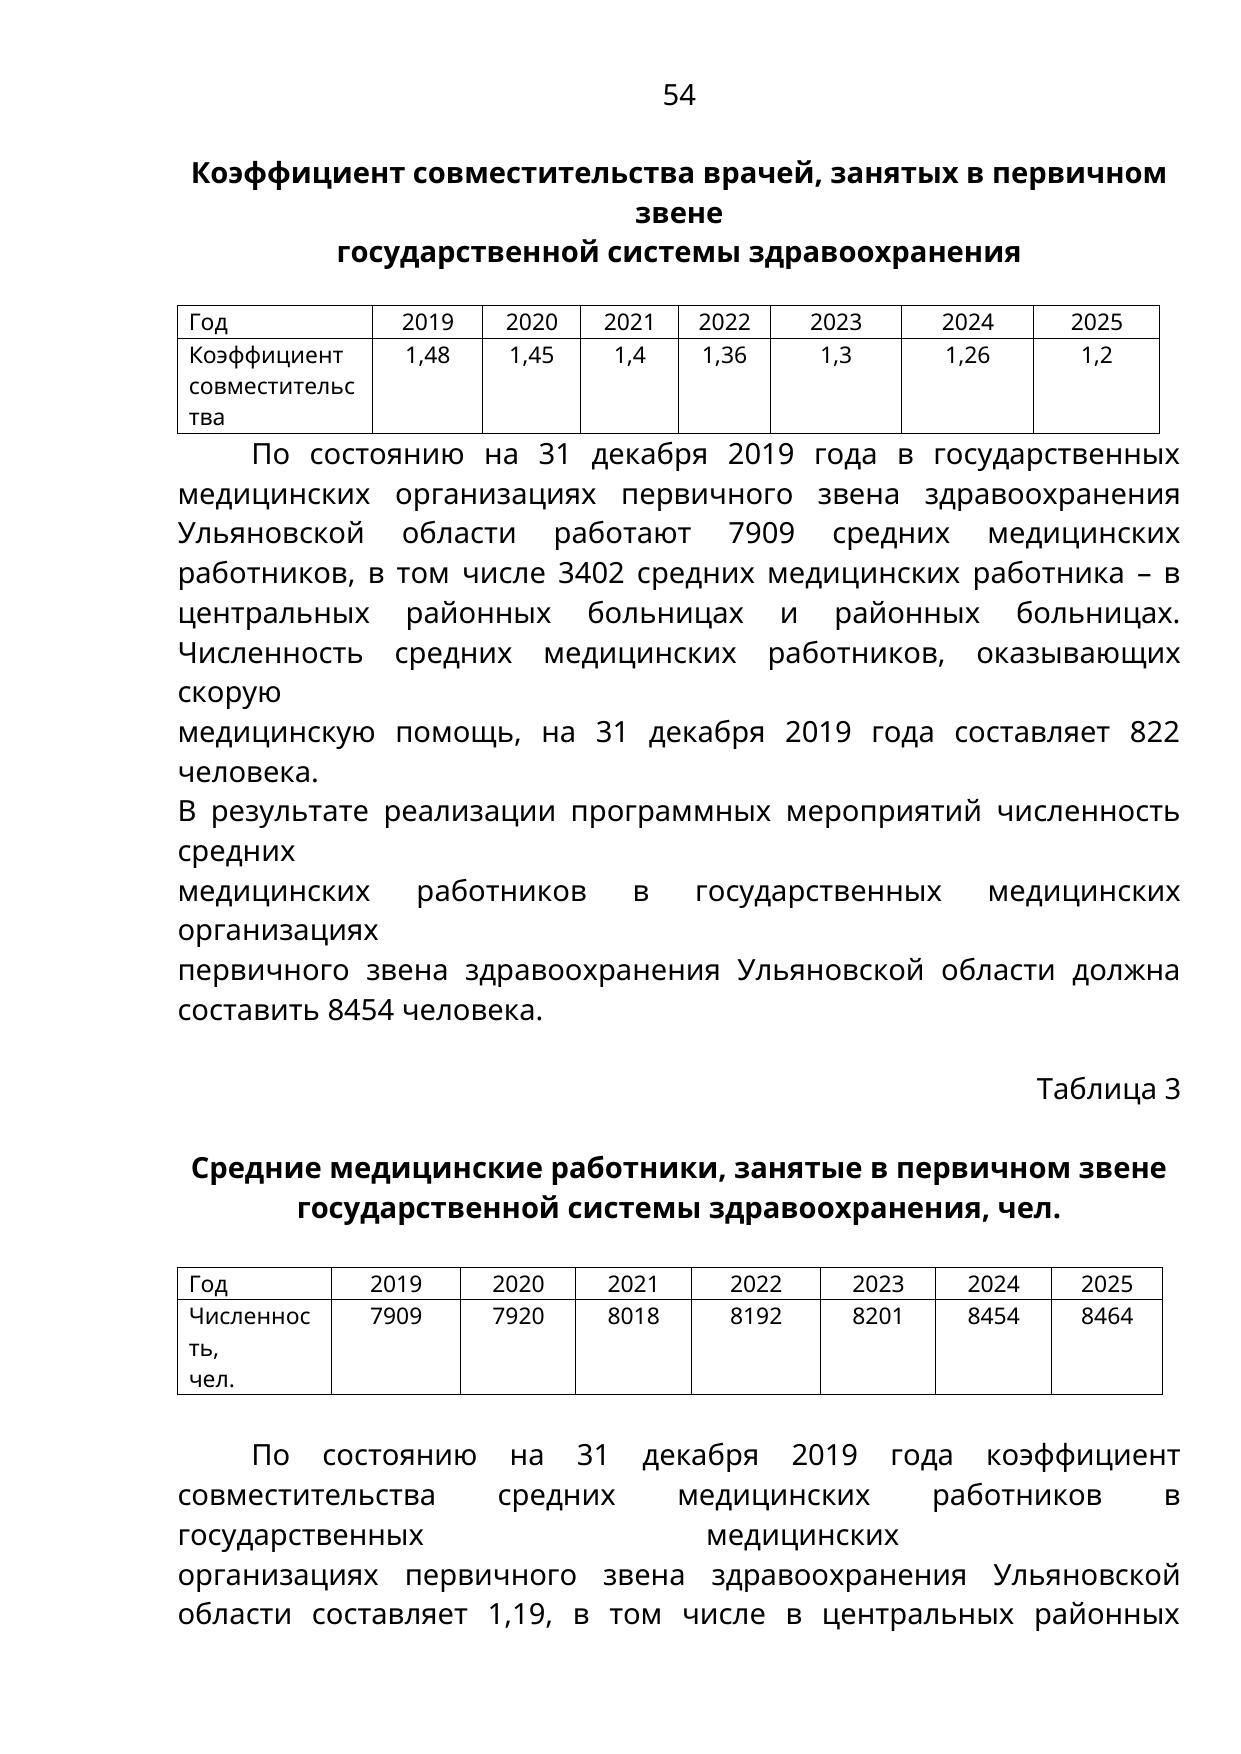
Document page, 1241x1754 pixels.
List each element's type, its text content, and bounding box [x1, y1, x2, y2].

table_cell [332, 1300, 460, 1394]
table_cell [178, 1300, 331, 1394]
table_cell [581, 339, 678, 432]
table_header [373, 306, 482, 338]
text Средние медицинские работники, занятые в первичном звене [177, 1148, 1181, 1187]
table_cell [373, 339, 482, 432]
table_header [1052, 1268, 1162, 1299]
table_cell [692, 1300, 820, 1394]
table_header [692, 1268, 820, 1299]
text По состоянию на 31 декабря 2019 года в государственных медицинских организациях первичного звена здравоохранения Ульяновской области работают 7909 средних медицинских работников, в том числе 3402 средних медицинских работника – в центральных районных больницах и районных больницах. Численность средних медицинских работников, оказывающих скорую медицинскую помощь, на 31 декабря 2019 года составляет 822 человека. В результате реализации программных мероприятий численность средних медицинских работников в государственных медицинских организациях первичного звена здравоохранения Ульяновской области должна составить 8454 человека. [177, 433, 1181, 1029]
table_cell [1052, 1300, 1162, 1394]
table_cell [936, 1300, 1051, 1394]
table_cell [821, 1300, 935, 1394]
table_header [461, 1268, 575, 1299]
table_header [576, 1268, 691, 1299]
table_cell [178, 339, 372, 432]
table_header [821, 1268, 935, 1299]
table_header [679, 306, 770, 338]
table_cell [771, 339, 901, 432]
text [177, 1435, 1181, 1633]
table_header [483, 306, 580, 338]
text Таблица 3 [177, 1068, 1181, 1108]
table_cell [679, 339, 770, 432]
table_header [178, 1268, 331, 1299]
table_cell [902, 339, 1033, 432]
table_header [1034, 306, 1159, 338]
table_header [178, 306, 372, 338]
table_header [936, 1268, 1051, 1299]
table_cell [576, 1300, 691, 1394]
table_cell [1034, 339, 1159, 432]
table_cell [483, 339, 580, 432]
text государственной системы здравоохранения, чел. [177, 1187, 1181, 1227]
text государственной системы здравоохранения [177, 232, 1181, 271]
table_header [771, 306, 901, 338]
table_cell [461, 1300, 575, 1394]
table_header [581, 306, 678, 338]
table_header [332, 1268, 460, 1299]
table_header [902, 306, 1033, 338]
text Коэффициент совместительства врачей, занятых в первичном звене [177, 152, 1181, 232]
